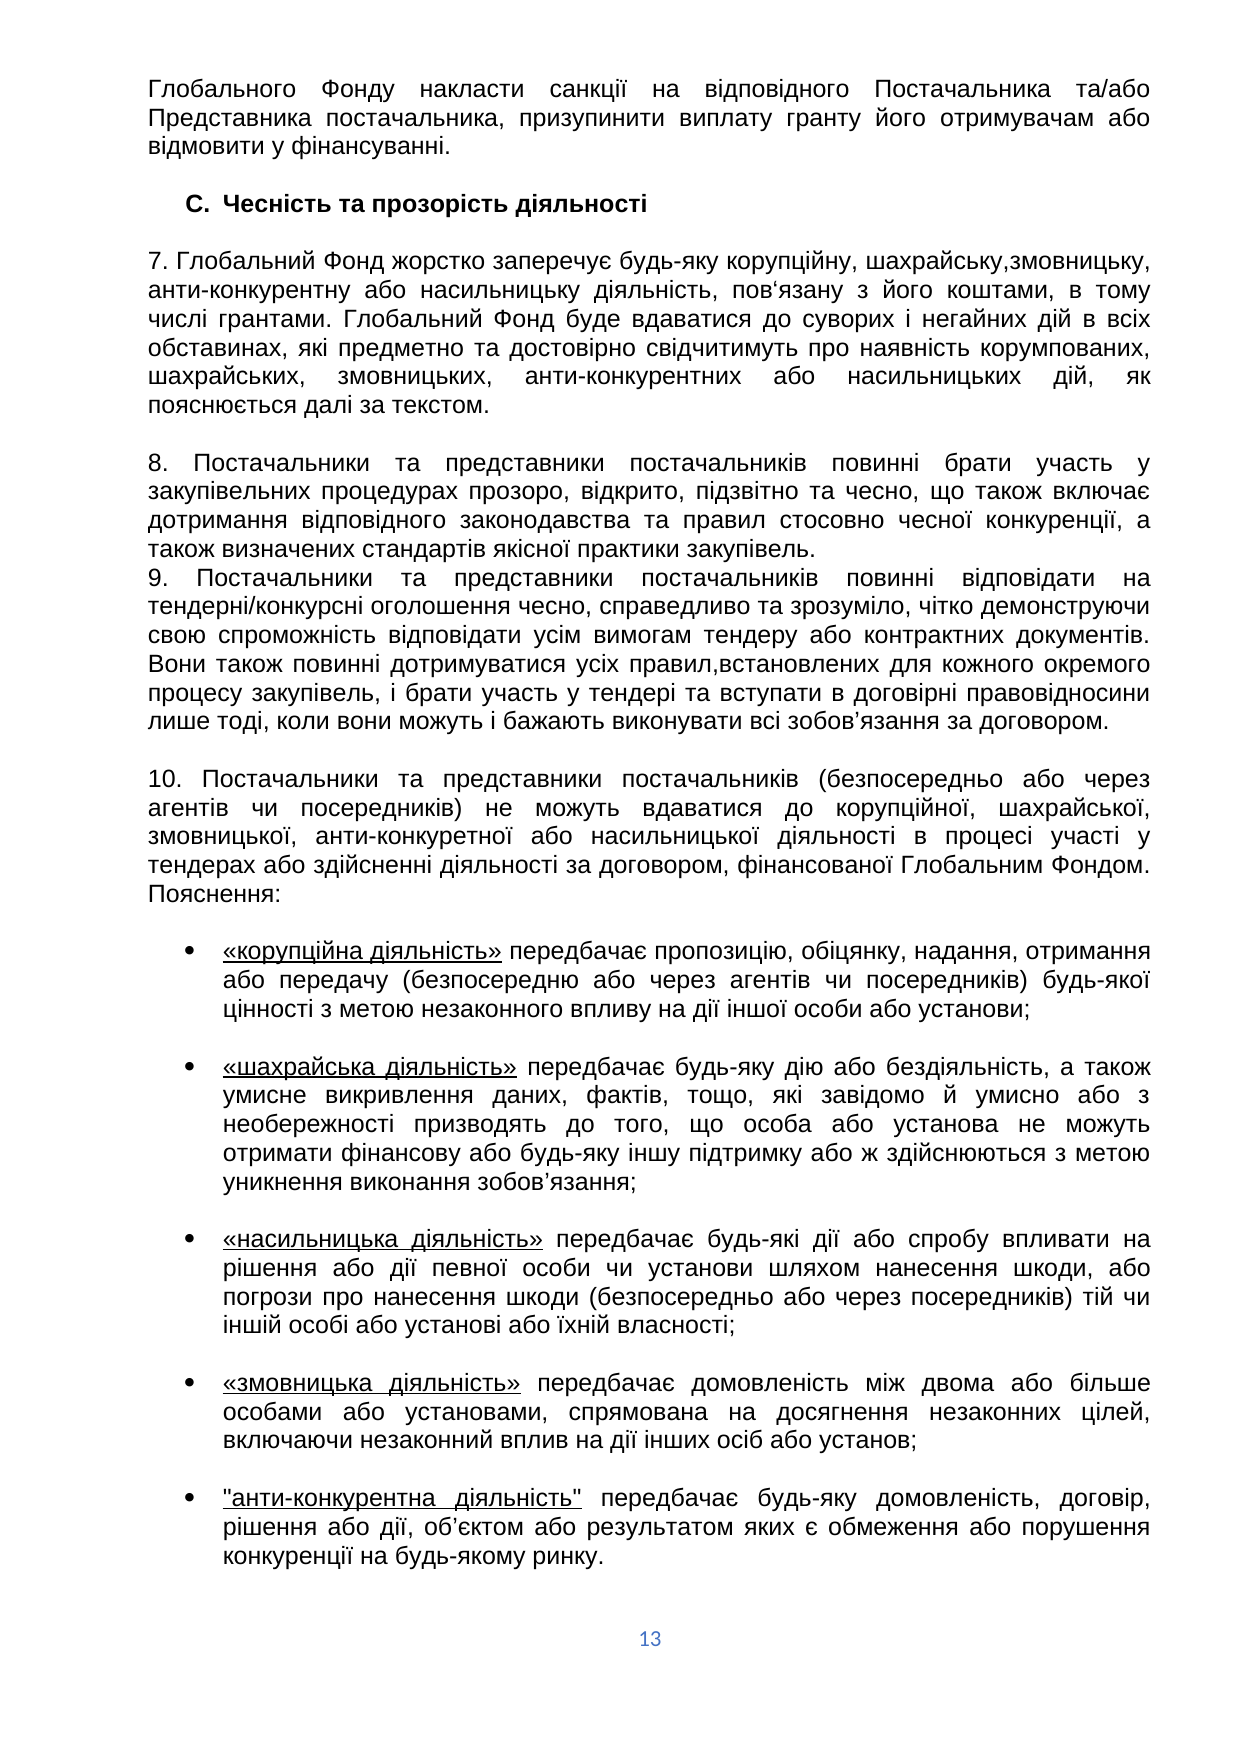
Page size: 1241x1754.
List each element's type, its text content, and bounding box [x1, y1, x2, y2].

text 8. Постачальники та представники постачальників повинні брати участь у закупівельних процедурах прозоро, відкрито, підзвітно та чесно, що також включає дотримання відповідного законодавства та правил стосовно чесної конкуренції, а також визначених стандартів якісної практики закупівель. [148, 448, 1152, 563]
list «корупційна діяльність» передбачає пропозицію, обіцянку, надання, отримання або передачу (безпосередню або через агентів чи посередників) будь-якої цінності з метою незаконного впливу на дії іншої особи або установи; [185, 936, 1152, 1023]
list «шахрайська діяльність» передбачає будь-яку дію або бездіяльність, а також умисне викривлення даних, фактів, тощо, які завідомо й умисно або з необережності призводять до того, що особа або установа не можуть отримати фінансову або будь-яку іншу підтримку або ж здійснюються з метою уникнення виконання зобов’язання; [185, 1051, 1152, 1195]
list «насильницька діяльність» передбачає будь-які дії або спробу впливати на рішення або дії певної особи чи установи шляхом нанесення шкоди, або погрози про нанесення шкоди (безпосередньо або через посередників) тій чи іншій особі або установі або їхній власності; [185, 1224, 1152, 1339]
list "анти-конкурентна діяльність" передбачає будь-яку домовленість, договір, рішення або дії, об’єктом або результатом яких є обмеження або порушення конкуренції на будь-якому ринку. [185, 1483, 1152, 1569]
text 10. Постачальники та представники постачальників (безпосередньо або через агентів чи посередників) не можуть вдаватися до корупційної, шахрайської, змовницької, анти-конкуретної або насильницької діяльності в процесі участі у тендерах або здійсненні діяльності за договором, фінансованої Глобальним Фондом. Пояснення: [148, 764, 1152, 908]
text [148, 74, 1152, 160]
text 9. Постачальники та представники постачальників повинні відповідати на тендерні/конкурсні оголошення чесно, справедливо та зрозуміло, чітко демонструючи свою спроможність відповідати усім вимогам тендеру або контрактних документів. Вони також повинні дотримуватися усіх правил,встановлених для кожного окремого процесу закупівель, і брати участь у тендері та вступати в договірні правовідносини лише тоді, коли вони можуть і бажають виконувати всі зобов’язання за договором. [148, 563, 1152, 735]
text 7. Глобальний Фонд жорстко заперечує будь-яку корупційну, шахрайську,змовницьку, анти-конкурентну або насильницьку діяльність, пов‘язану з його коштами, в тому числі грантами. Глобальний Фонд буде вдаватися до суворих і негайних дій в всіх обставинах, які предметно та достовірно свідчитимуть про наявність корумпованих, шахрайських, змовницьких, анти-конкурентних або насильницьких дій, як пояснюється далі за текстом. [148, 246, 1152, 419]
list «змовницька діяльність» передбачає домовленість між двома або більше особами або установами, спрямована на досягнення незаконних цілей, включаючи незаконний вплив на дії інших осіб або установ; [185, 1368, 1152, 1454]
list Чесність та прозорість діяльності [185, 189, 1152, 218]
